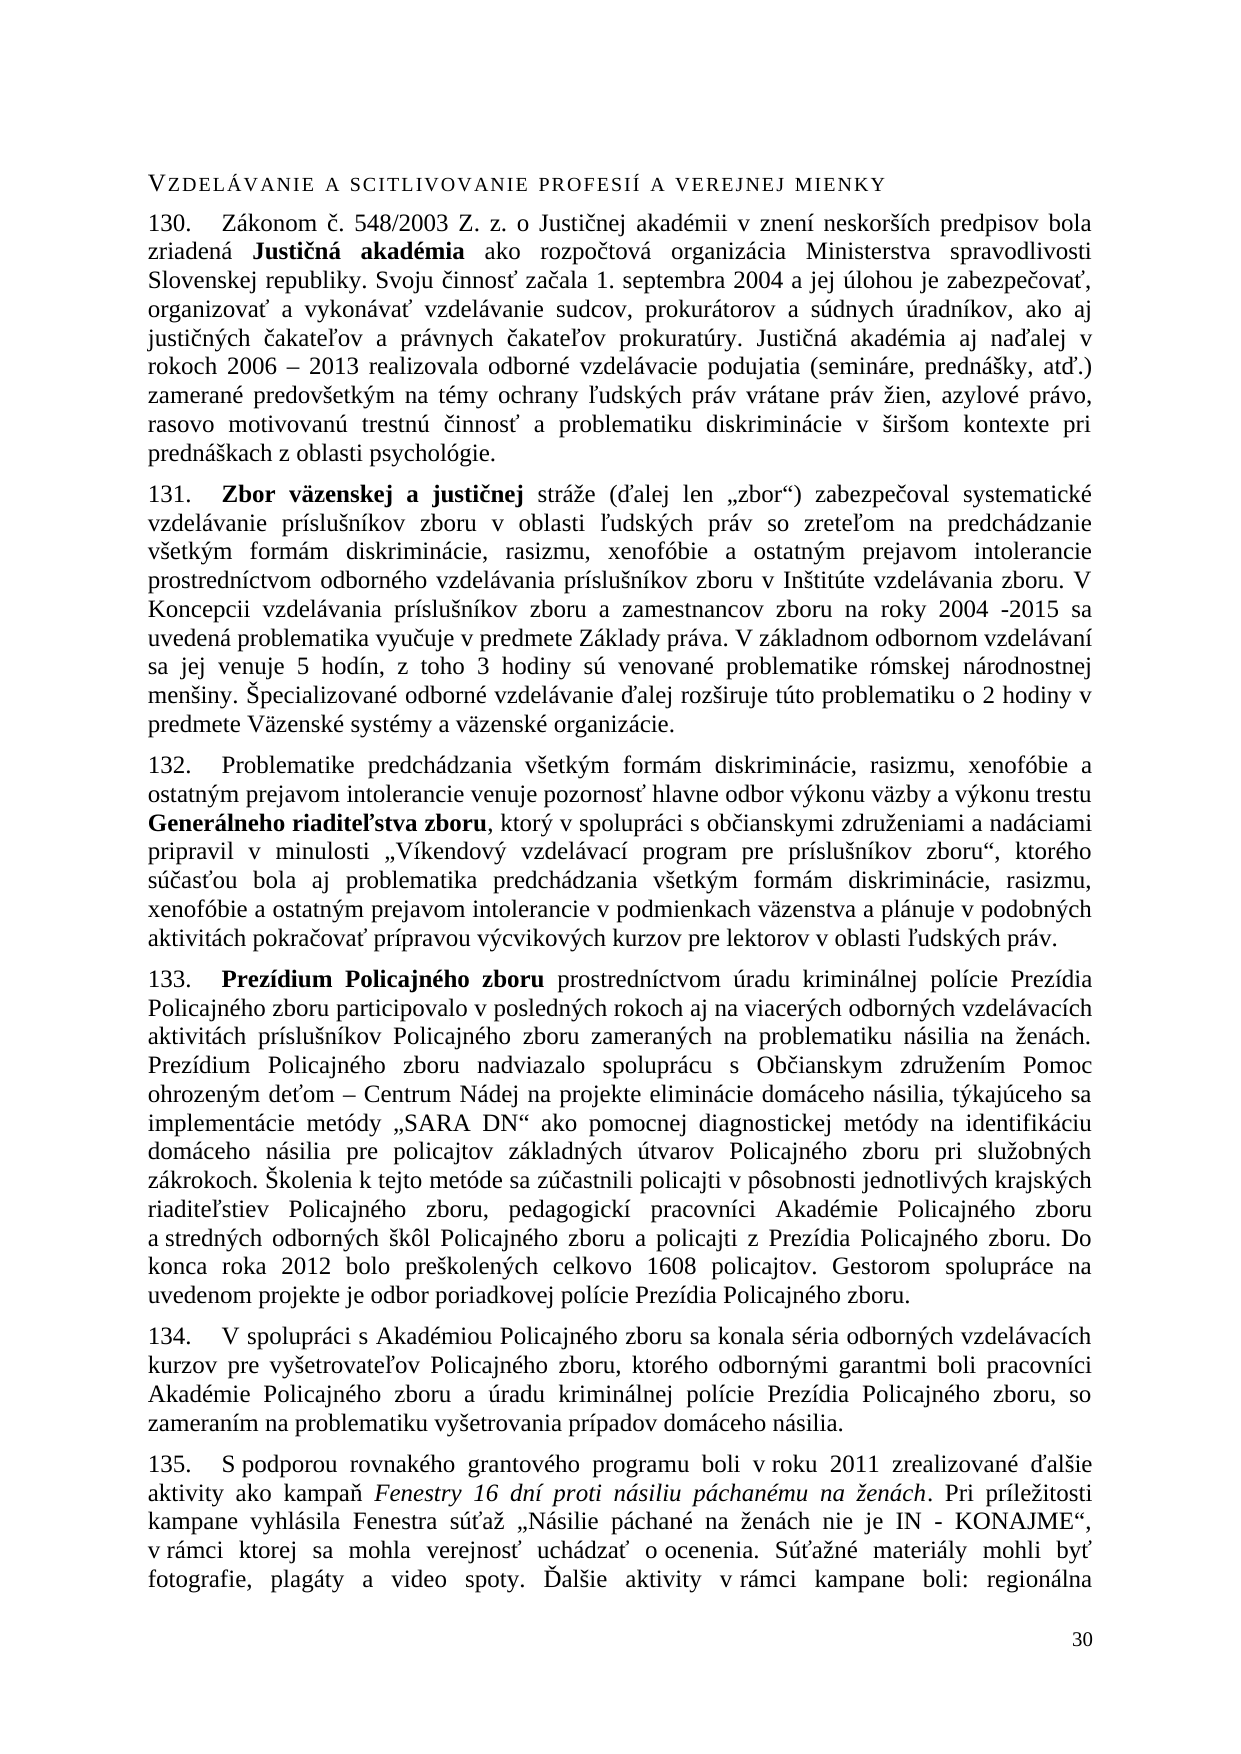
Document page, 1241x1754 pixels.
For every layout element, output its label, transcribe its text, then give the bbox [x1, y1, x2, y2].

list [148, 1449, 1093, 1593]
list V spolupráci s Akadémiou Policajného zboru sa konala séria odborných vzdelávacích kurzov pre vyšetrovateľov Policajného zboru, ktorého odbornými garantmi boli pracovníci Akadémie Policajného zboru a úradu kriminálnej polície Prezídia Policajného zboru, so zameraním na problematiku vyšetrovania prípadov domáceho násilia. [148, 1321, 1093, 1436]
list Problematike predchádzania všetkým formám diskriminácie, rasizmu, xenofóbie a ostatným prejavom intolerancie venuje pozornosť hlavne odbor výkonu väzby a výkonu trestu Generálneho riaditeľstva zboru, ktorý v spolupráci s občianskymi združeniami a nadáciami pripravil v minulosti „Víkendový vzdelávací program pre príslušníkov zboru“, ktorého súčasťou bola aj problematika predchádzania všetkým formám diskriminácie, rasizmu, xenofóbie a ostatným prejavom intolerancie v podmienkach väzenstva a plánuje v podobných aktivitách pokračovať prípravou výcvikových kurzov pre lektorov v oblasti ľudských práv. [148, 750, 1093, 951]
list Zbor väzenskej a justičnej stráže (ďalej len „zbor“) zabezpečoval systematické vzdelávanie príslušníkov zboru v oblasti ľudských práv so zreteľom na predchádzanie všetkým formám diskriminácie, rasizmu, xenofóbie a ostatným prejavom intolerancie prostredníctvom odborného vzdelávania príslušníkov zboru v Inštitúte vzdelávania zboru. V Koncepcii vzdelávania príslušníkov zboru a zamestnancov zboru na roky 2004 -2015 sa uvedená problematika vyučuje v predmete Základy práva. V základnom odbornom vzdelávaní sa jej venuje 5 hodín, z toho 3 hodiny sú venované problematike rómskej národnostnej menšiny. Špecializované odborné vzdelávanie ďalej rozširuje túto problematiku o 2 hodiny v predmete Väzenské systémy a väzenské organizácie. [148, 479, 1093, 738]
subtitle Vzdelávanie a scitlivovanie profesií a verejnej mienky [148, 168, 1093, 197]
list Prezídium Policajného zboru prostredníctvom úradu kriminálnej polície Prezídia Policajného zboru participovalo v posledných rokoch aj na viacerých odborných vzdelávacích aktivitách príslušníkov Policajného zboru zameraných na problematiku násilia na ženách. Prezídium Policajného zboru nadviazalo spoluprácu s Občianskym združením Pomoc ohrozeným deťom – Centrum Nádej na projekte eliminácie domáceho násilia, týkajúceho sa implementácie metódy „SARA DN“ ako pomocnej diagnostickej metódy na identifikáciu domáceho násilia pre policajtov základných útvarov Policajného zboru pri služobných zákrokoch. Školenia k tejto metóde sa zúčastnili policajti v pôsobnosti jednotlivých krajských riaditeľstiev Policajného zboru, pedagogickí pracovníci Akadémie Policajného zboru a stredných odborných škôl Policajného zboru a policajti z Prezídia Policajného zboru. Do konca roka 2012 bolo preškolených celkovo 1608 policajtov. Gestorom spolupráce na uvedenom projekte je odbor poriadkovej polície Prezídia Policajného zboru. [148, 964, 1093, 1309]
list Zákonom č. 548/2003 Z. z. o Justičnej akadémii v znení neskorších predpisov bola zriadená Justičná akadémia ako rozpočtová organizácia Ministerstva spravodlivosti Slovenskej republiky. Svoju činnosť začala 1. septembra 2004 a jej úlohou je zabezpečovať, organizovať a vykonávať vzdelávanie sudcov, prokurátorov a súdnych úradníkov, ako aj justičných čakateľov a právnych čakateľov prokuratúry. Justičná akadémia aj naďalej v rokoch 2006 – 2013 realizovala odborné vzdelávacie podujatia (semináre, prednášky, atď.) zamerané predovšetkým na témy ochrany ľudských práv vrátane práv žien, azylové právo, rasovo motivovanú trestnú činnosť a problematiku diskriminácie v širšom kontexte pri prednáškach z oblasti psychológie. [148, 208, 1093, 466]
